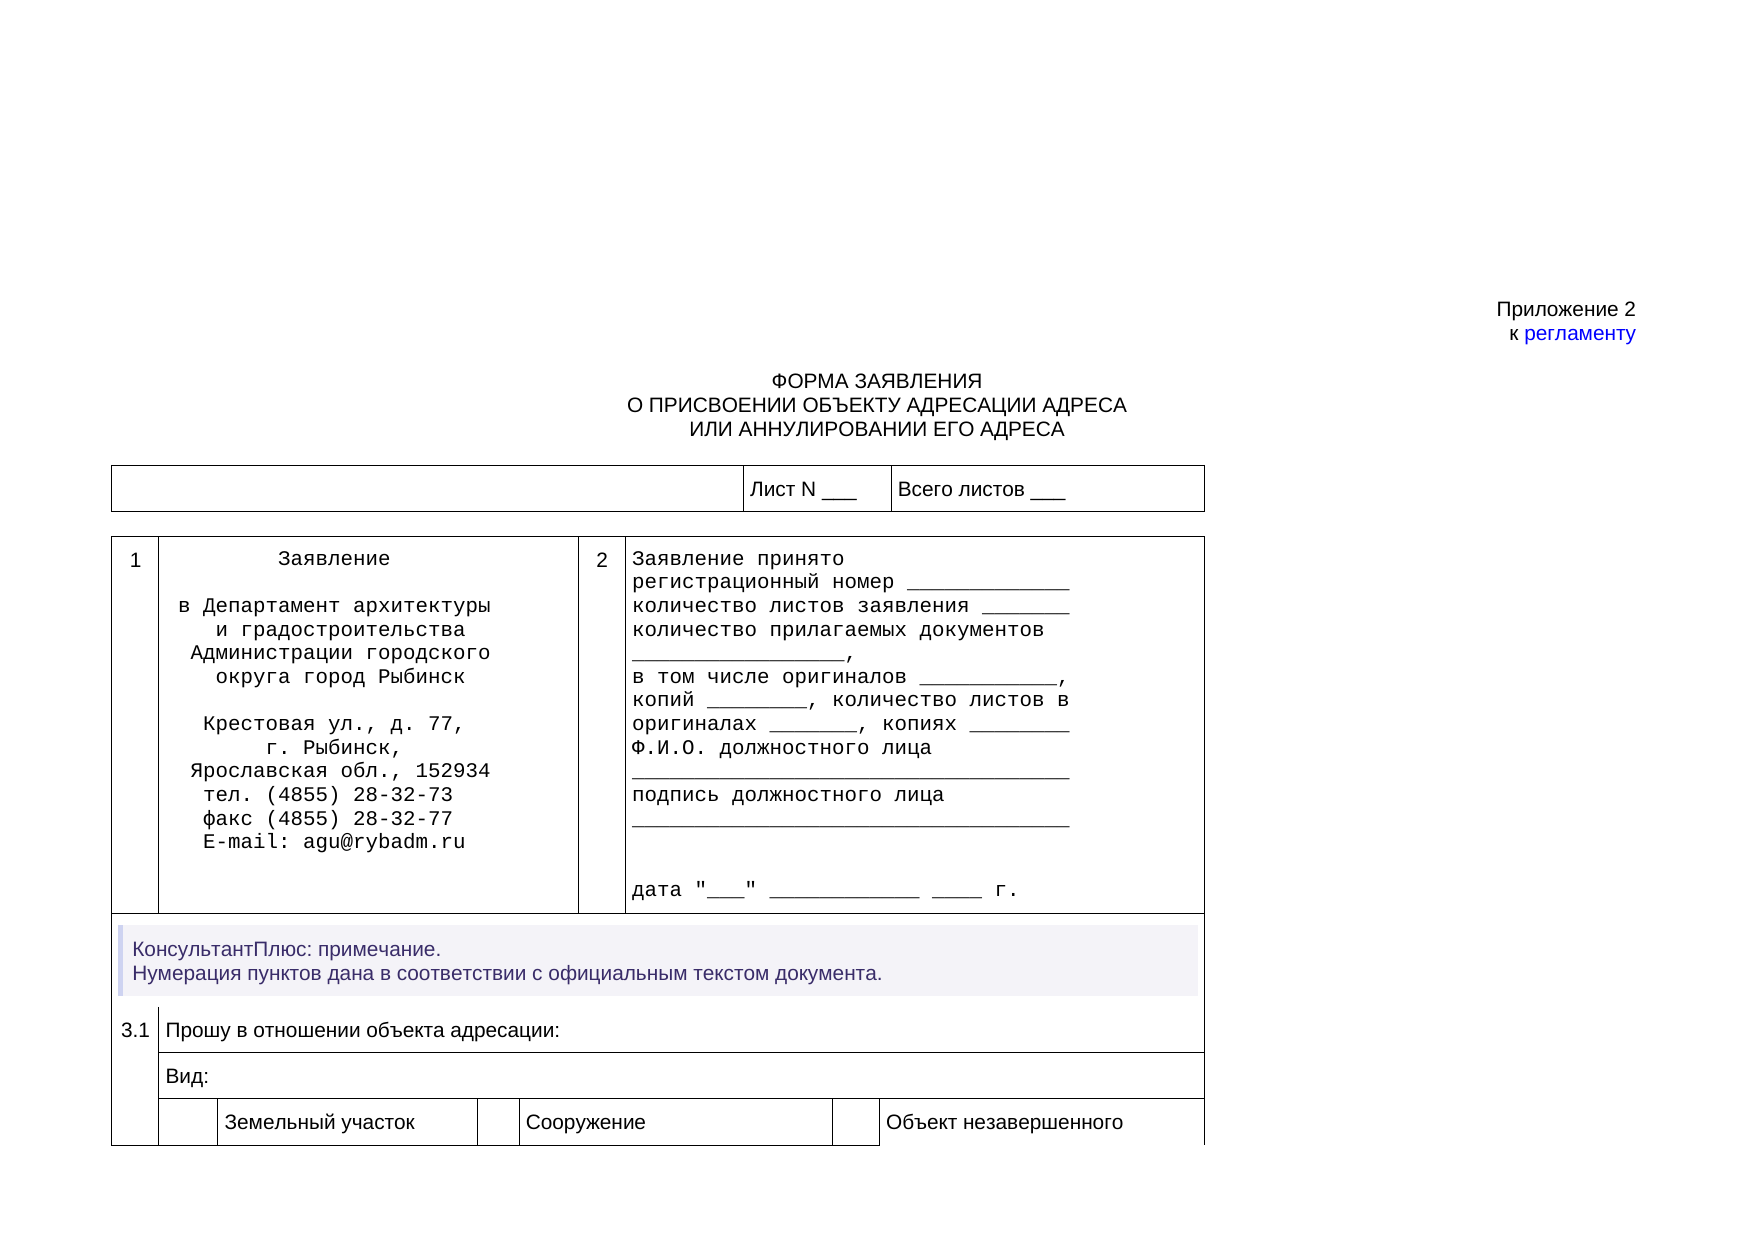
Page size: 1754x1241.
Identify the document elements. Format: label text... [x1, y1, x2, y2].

table_cell Вид: [159, 1053, 1204, 1098]
table_header 1 [112, 537, 158, 913]
table_header Заявление в Департамент архитектуры и градостроительства Администрации городского округа город Рыбинск Крестовая ул., д. 77, г. Рыбинск, Ярославская обл., 152934 тел. (4855) 28-32-73 факс (4855) 28-32-77 E-mail: agu@rybadm.ru [159, 537, 578, 913]
table_cell [159, 1099, 217, 1144]
text О ПРИСВОЕНИИ ОБЪЕКТУ АДРЕСАЦИИ АДРЕСА [118, 393, 1636, 417]
table_header Всего листов ___ [892, 466, 1204, 511]
table_cell 3.1 [112, 1007, 158, 1144]
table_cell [880, 1099, 1204, 1144]
table_header [112, 466, 743, 511]
table_cell [833, 1099, 879, 1144]
table_cell [478, 1099, 519, 1144]
text ФОРМА ЗАЯВЛЕНИЯ [118, 369, 1636, 393]
text Приложение 2 [118, 297, 1636, 321]
text к регламенту [118, 321, 1636, 345]
table_header Лист N ___ [744, 466, 891, 511]
table_cell Земельный участок [218, 1099, 477, 1144]
table_cell Прошу в отношении объекта адресации: [159, 1007, 1204, 1052]
text ИЛИ АННУЛИРОВАНИИ ЕГО АДРЕСА [118, 417, 1636, 441]
table_header Заявление принято регистрационный номер _____________ количество листов заявления _______ количество прилагаемых документов _________________, в том числе оригиналов ___________, копий ________, количество листов в оригиналах _______, копиях ________ Ф.И.О. должностного лица ___________________________________ подпись должностного лица ___________________________________ дата "___" ____________ ____ г. [626, 537, 1204, 913]
table_cell [112, 914, 1204, 1007]
table_cell Сооружение [520, 1099, 832, 1144]
table_header 2 [579, 537, 625, 913]
